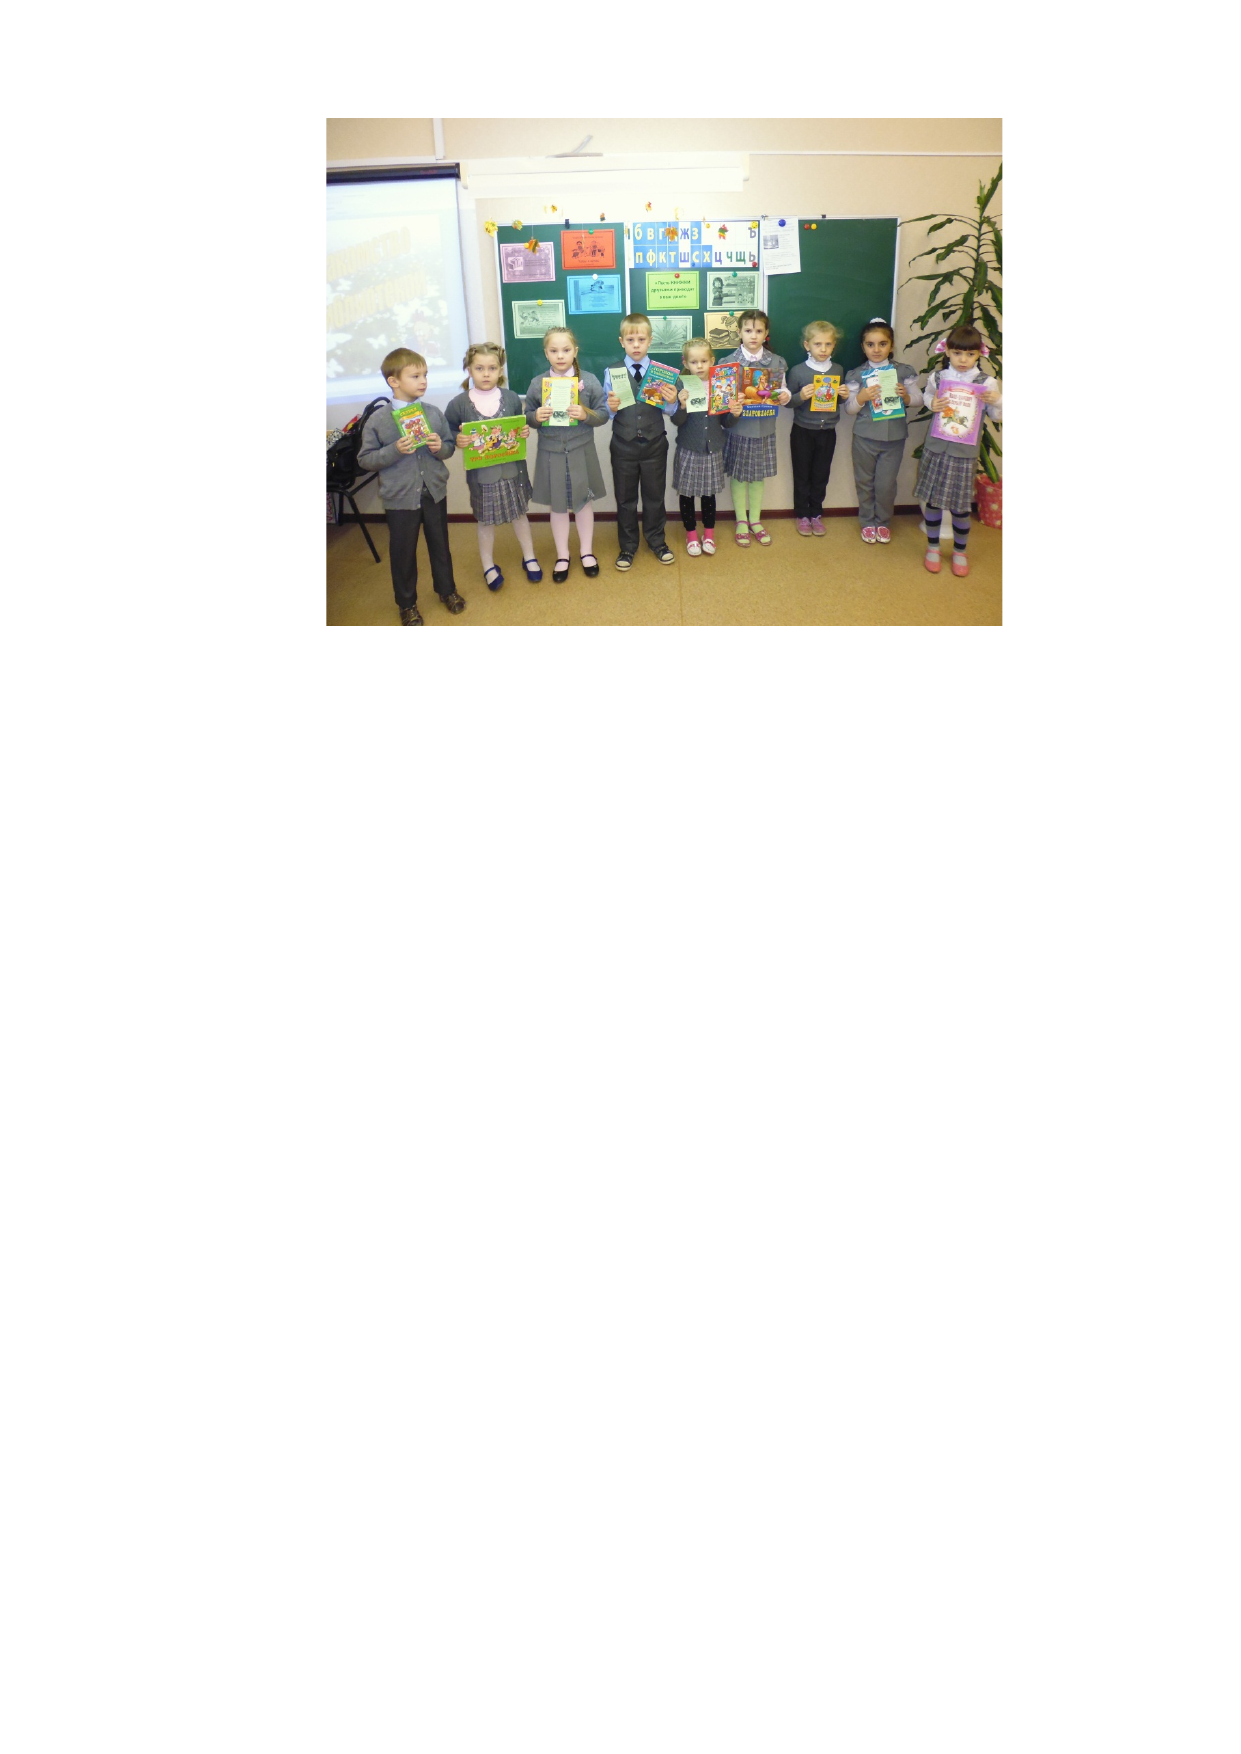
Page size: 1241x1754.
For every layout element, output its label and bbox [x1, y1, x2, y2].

picture [326, 118, 1003, 626]
